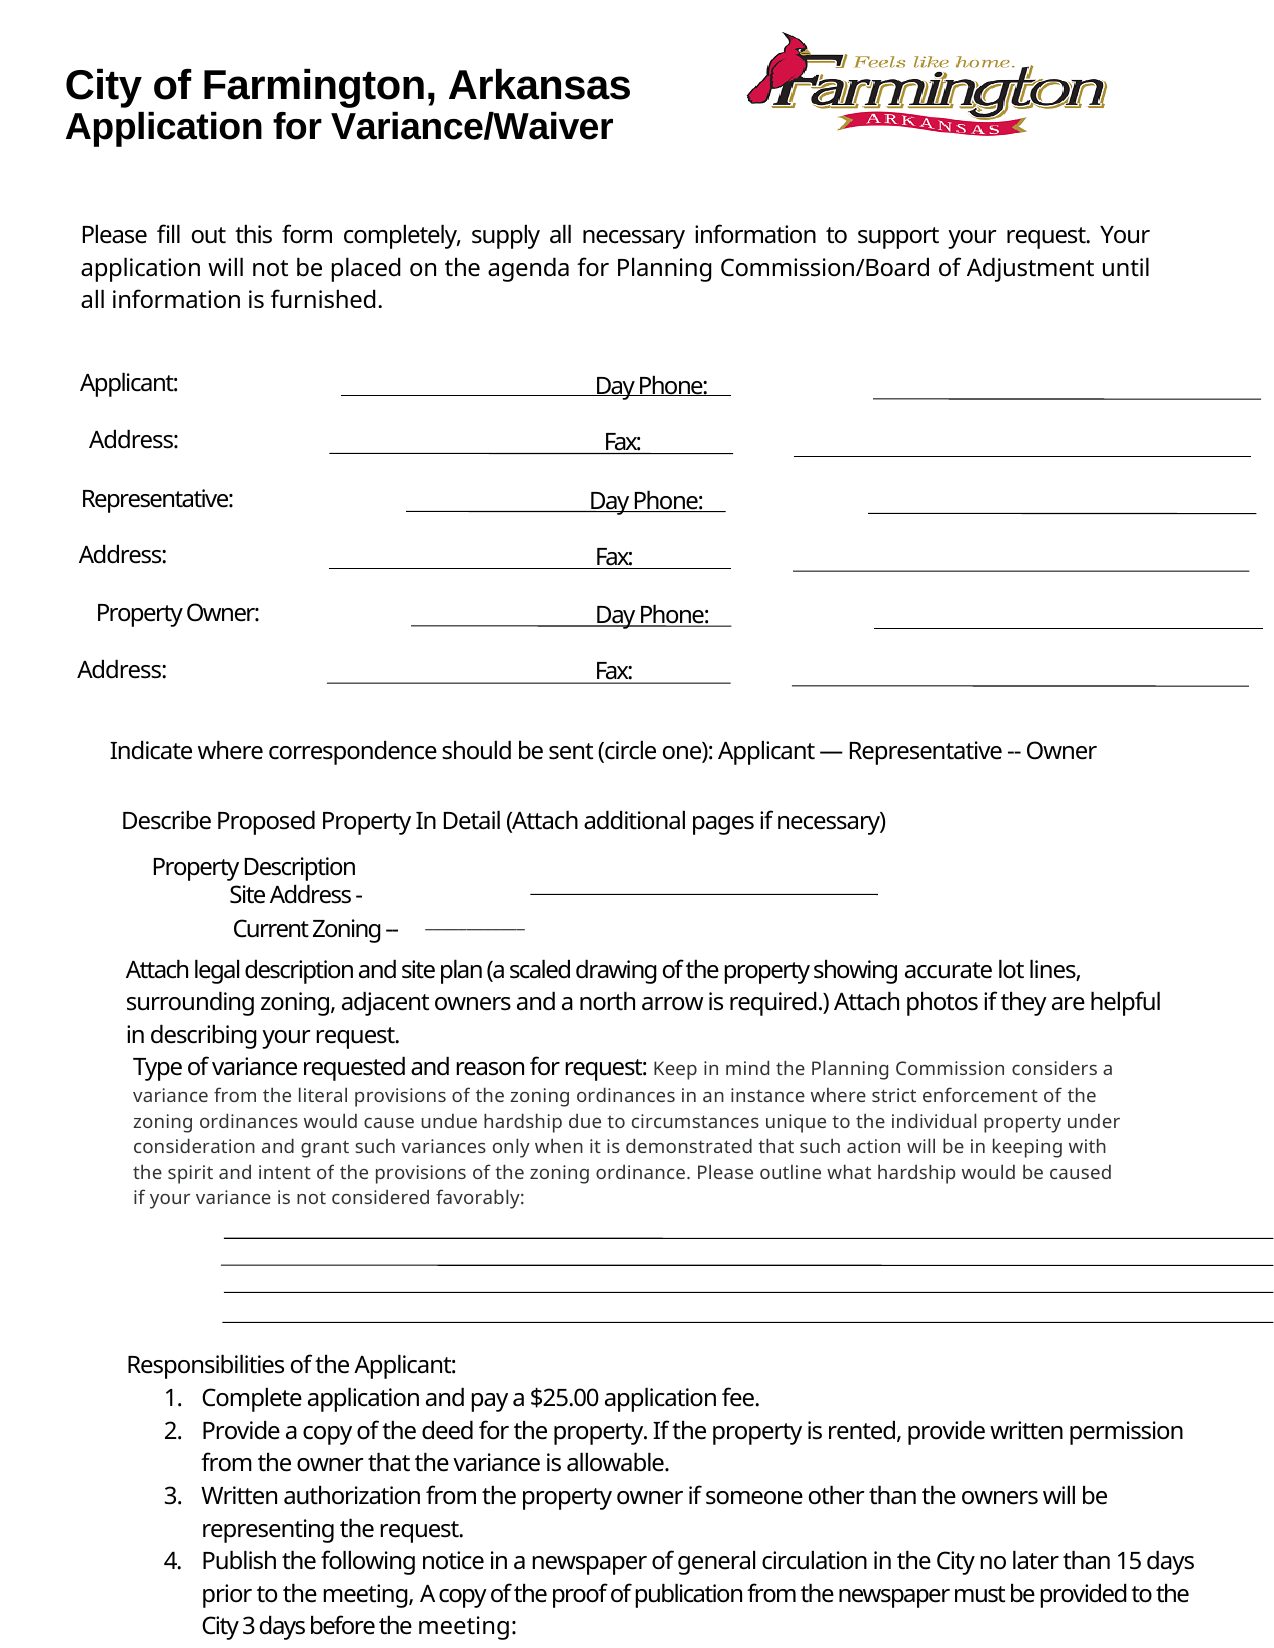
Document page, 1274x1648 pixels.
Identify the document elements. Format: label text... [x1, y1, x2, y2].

text Indicate where correspondence should be sent (circle one): Applicant — Representative -- Owner [704, 743, 1230, 763]
text Indicate where correspondence should be sent (circle one): Applicant — Representative -- Owner [109, 743, 601, 763]
text ____________ [425, 913, 579, 933]
picture [745, 32, 1111, 147]
